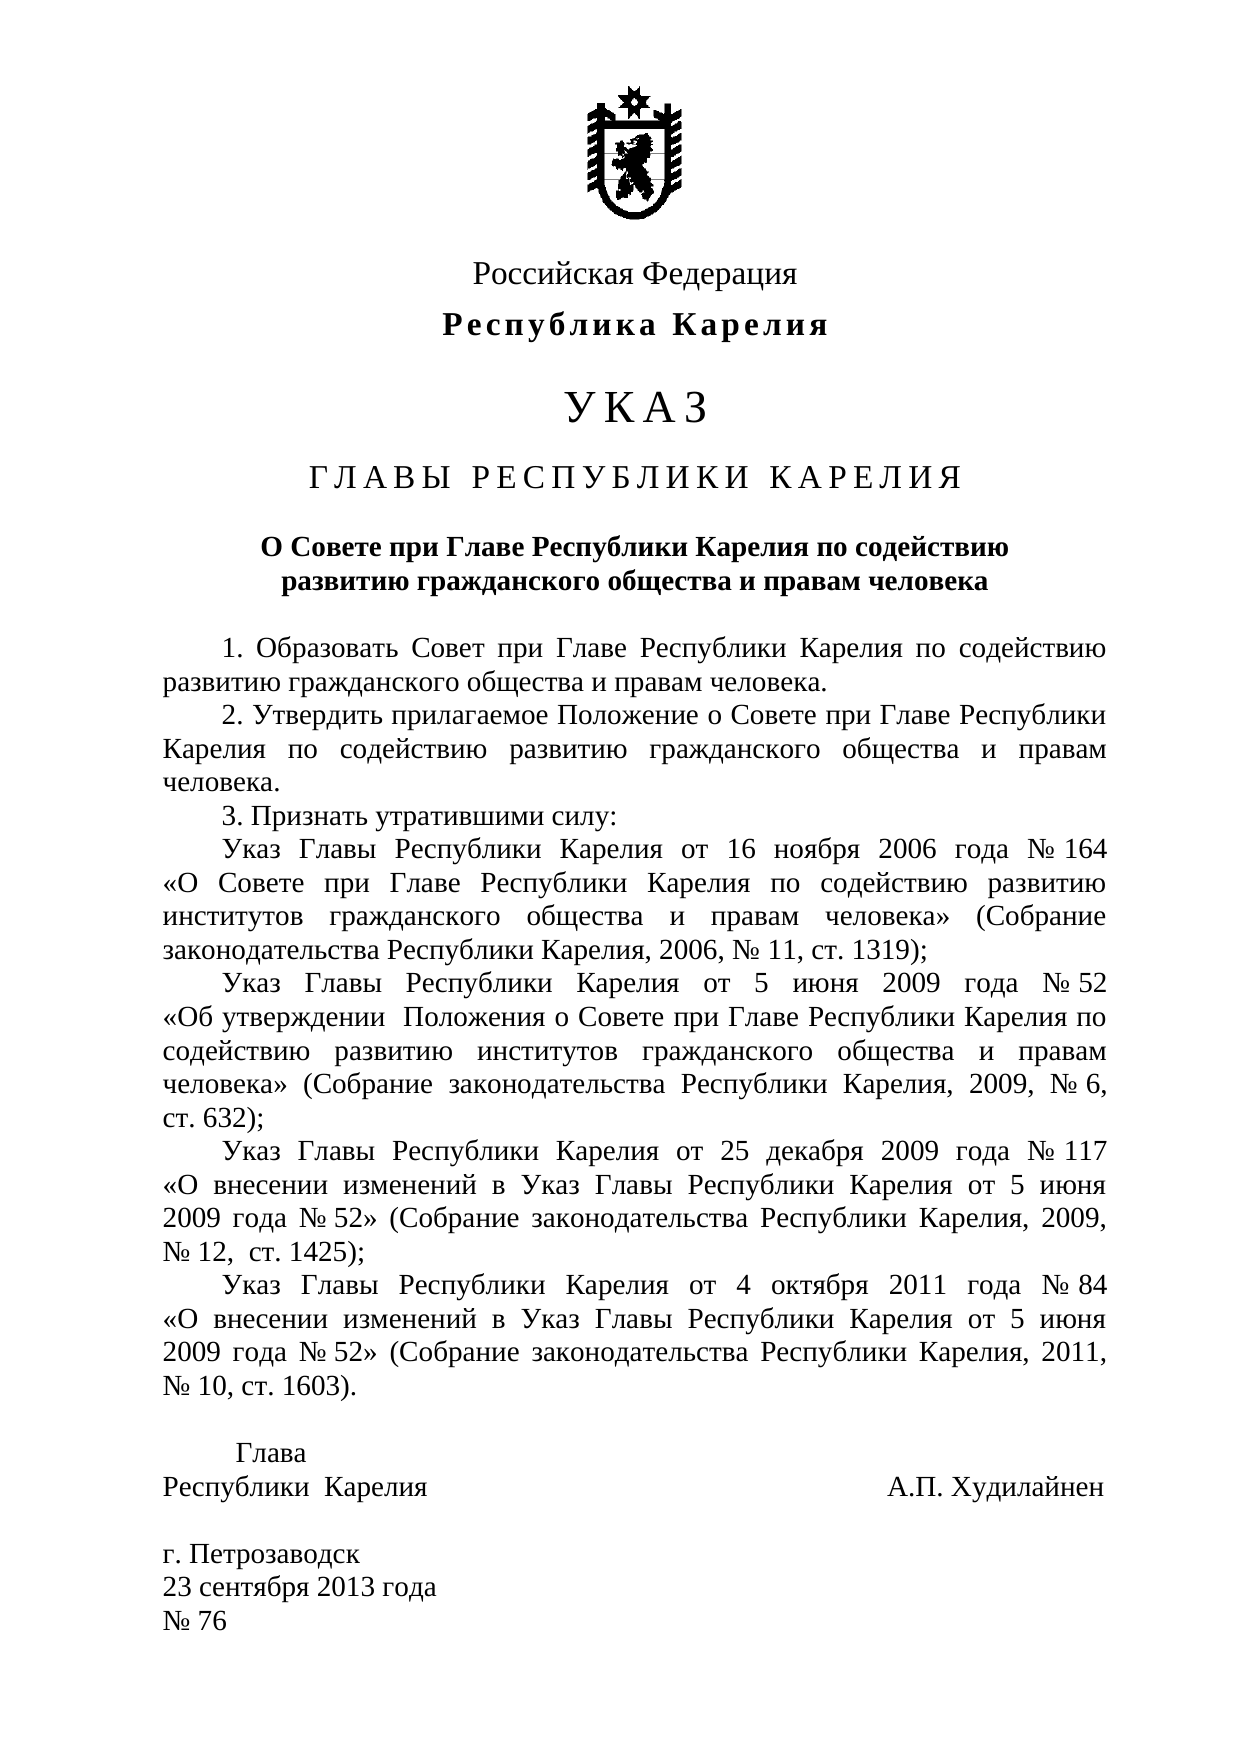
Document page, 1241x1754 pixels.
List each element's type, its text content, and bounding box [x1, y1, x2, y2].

subtitle Республика Карелия [162, 304, 1107, 342]
subtitle ГЛАВЫ РЕСПУБЛИКИ КАРЕЛИЯ [162, 458, 1107, 496]
picture [570, 73, 699, 241]
text 3. Признать утратившими силу: [162, 798, 1107, 831]
text О Совете при Главе Республики Карелия по содействию [162, 529, 1107, 563]
subtitle Российская Федерация [162, 253, 1107, 292]
text Указ Главы Республики Карелия от 5 июня 2009 года № 52 «Об утверждении Положения о Совете при Главе Республики Карелия по содействию развитию институтов гражданского общества и правам человека» (Собрание законодательства Республики Карелия, 2009, № 6, ст. 632); [162, 966, 1107, 1133]
text Указ Главы Республики Карелия от 4 октября 2011 года № 84 «О внесении изменений в Указ Главы Республики Карелия от 5 июня 2009 года № 52» (Собрание законодательства Республики Карелия, 2011, № 10, ст. 1603). [162, 1267, 1107, 1402]
subtitle УКАЗ [162, 380, 1107, 433]
text 23 сентября 2013 года [162, 1569, 1107, 1603]
text № 76 [162, 1603, 1107, 1636]
text Республики Карелия А.П. Худилайнен [162, 1469, 1107, 1502]
text Указ Главы Республики Карелия от 25 декабря 2009 года № 117 «О внесении изменений в Указ Главы Республики Карелия от 5 июня 2009 года № 52» (Собрание законодательства Республики Карелия, 2009, № 12, ст. 1425); [162, 1133, 1107, 1267]
text Указ Главы Республики Карелия от 16 ноября 2006 года № 164 «О Совете при Главе Республики Карелия по содействию развитию институтов гражданского общества и правам человека» (Собрание законодательства Республики Карелия, 2006, № 11, ст. 1319); [162, 831, 1107, 966]
text Глава [162, 1435, 1107, 1469]
text 1. Образовать Совет при Главе Республики Карелия по содействию развитию гражданского общества и правам человека. [162, 630, 1107, 697]
text развитию гражданского общества и правам человека [162, 563, 1107, 597]
text г. Петрозаводск [162, 1536, 1107, 1569]
text 2. Утвердить прилагаемое Положение о Совете при Главе Республики Карелия по содействию развитию гражданского общества и правам человека. [162, 697, 1107, 798]
